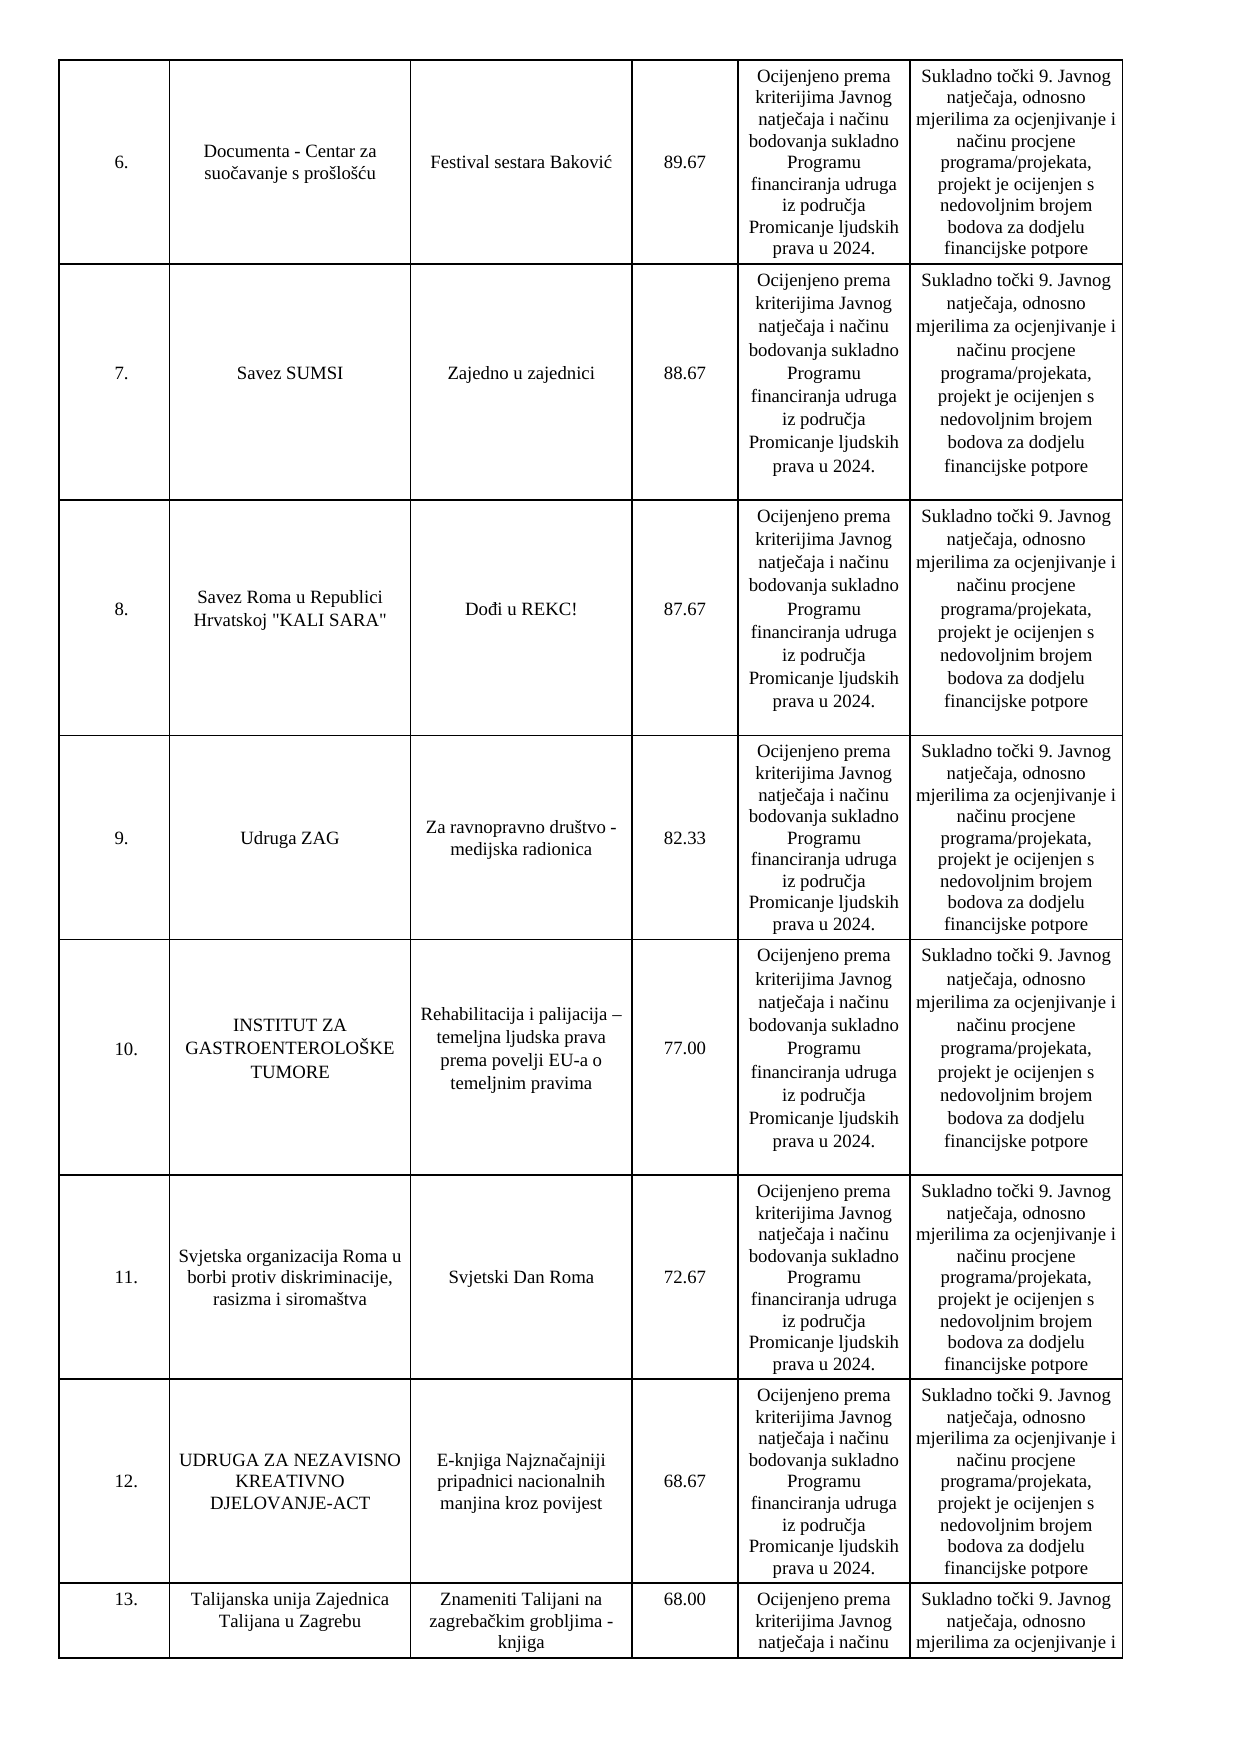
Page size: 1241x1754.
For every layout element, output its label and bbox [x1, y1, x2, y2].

table_header [633, 61, 737, 263]
table_header [739, 265, 909, 499]
table_header [411, 1584, 631, 1657]
table_header [911, 736, 1122, 939]
table_header [411, 501, 631, 735]
table_header [633, 736, 737, 939]
table_header [170, 1584, 410, 1657]
table_header [60, 1176, 169, 1378]
table_header [911, 265, 1122, 499]
table_header [739, 1176, 909, 1378]
table_header [411, 940, 631, 1174]
table_header [170, 61, 410, 263]
table_header [633, 501, 737, 735]
table_header [170, 736, 410, 939]
table_header [60, 736, 169, 939]
table_header [739, 501, 909, 735]
table_header [739, 1584, 909, 1657]
table_header [633, 1176, 737, 1378]
table_header [411, 61, 631, 263]
table_header [60, 940, 169, 1174]
table_header [739, 61, 909, 263]
table_header [739, 736, 909, 939]
table_header [633, 940, 737, 1174]
table_header [911, 1584, 1122, 1657]
table_header [411, 736, 631, 939]
table_header [170, 265, 410, 499]
table_header [170, 1380, 410, 1582]
table_header [411, 1176, 631, 1378]
table_header [60, 265, 169, 499]
table_header [60, 1584, 169, 1657]
table_header [739, 940, 909, 1174]
table_header [60, 1380, 169, 1582]
table_header [170, 940, 410, 1174]
table_header [60, 501, 169, 735]
table_header [170, 1176, 410, 1378]
table_header [739, 1380, 909, 1582]
table_header [633, 265, 737, 499]
table_header [60, 61, 169, 263]
table_header [911, 501, 1122, 735]
table_header [911, 940, 1122, 1174]
table_header [911, 61, 1122, 263]
table_header [633, 1584, 737, 1657]
table_header [911, 1380, 1122, 1582]
table_header [170, 501, 410, 735]
table_header [633, 1380, 737, 1582]
table_header [411, 1380, 631, 1582]
table_header [911, 1176, 1122, 1378]
table_header [411, 265, 631, 499]
